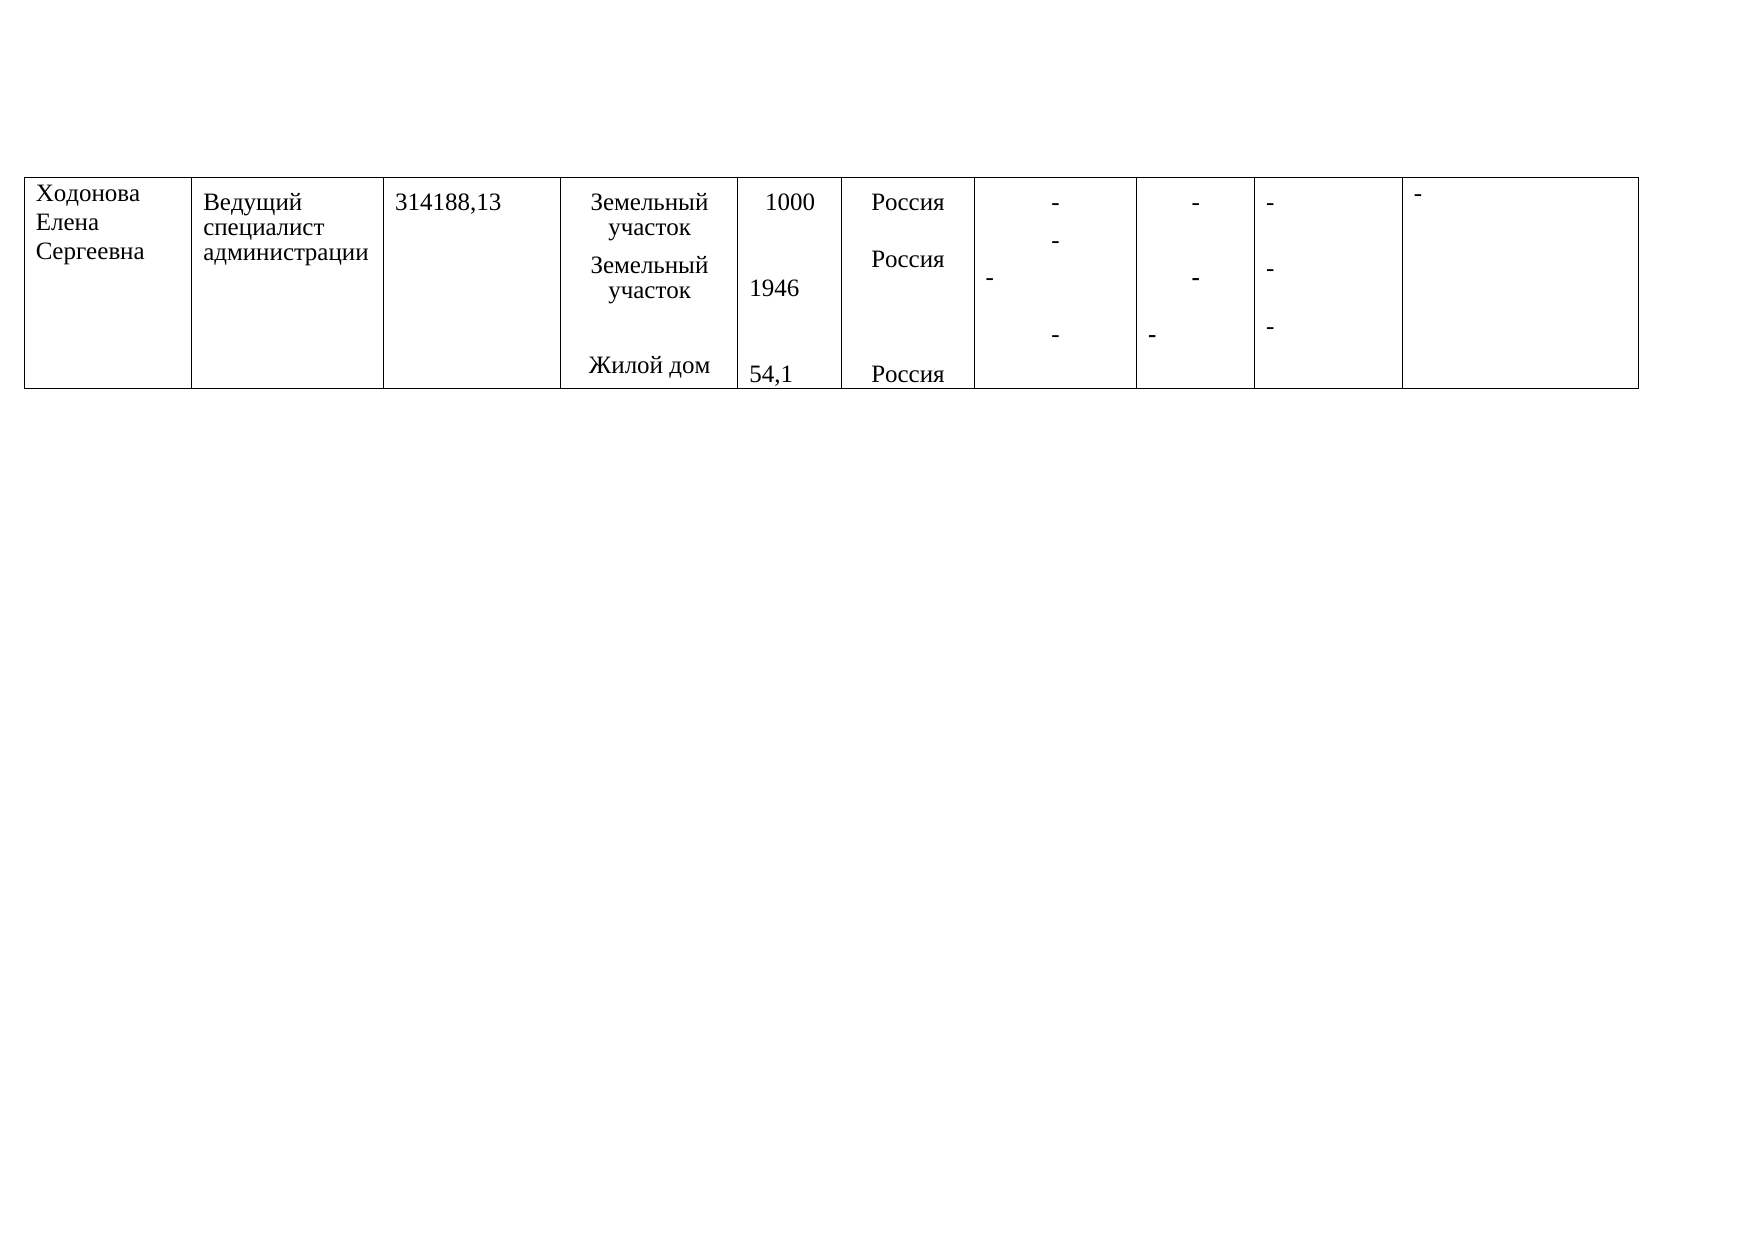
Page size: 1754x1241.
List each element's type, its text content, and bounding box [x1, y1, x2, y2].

table_cell 1000 1946 54,1 [738, 178, 841, 388]
table_cell - - - - [975, 178, 1136, 388]
table_cell Ходонова Елена Сергеевна [25, 178, 191, 388]
table_cell Земельный участок Земельный участок Жилой дом [561, 178, 737, 388]
table_cell Россия Россия Россия [842, 178, 974, 388]
table_cell - - - [1255, 178, 1402, 388]
table_cell - [1403, 178, 1638, 388]
table_cell Ведущий специалист администрации [192, 178, 383, 388]
table_cell - - - [1137, 178, 1254, 388]
table_cell 314188,13 [384, 178, 560, 388]
